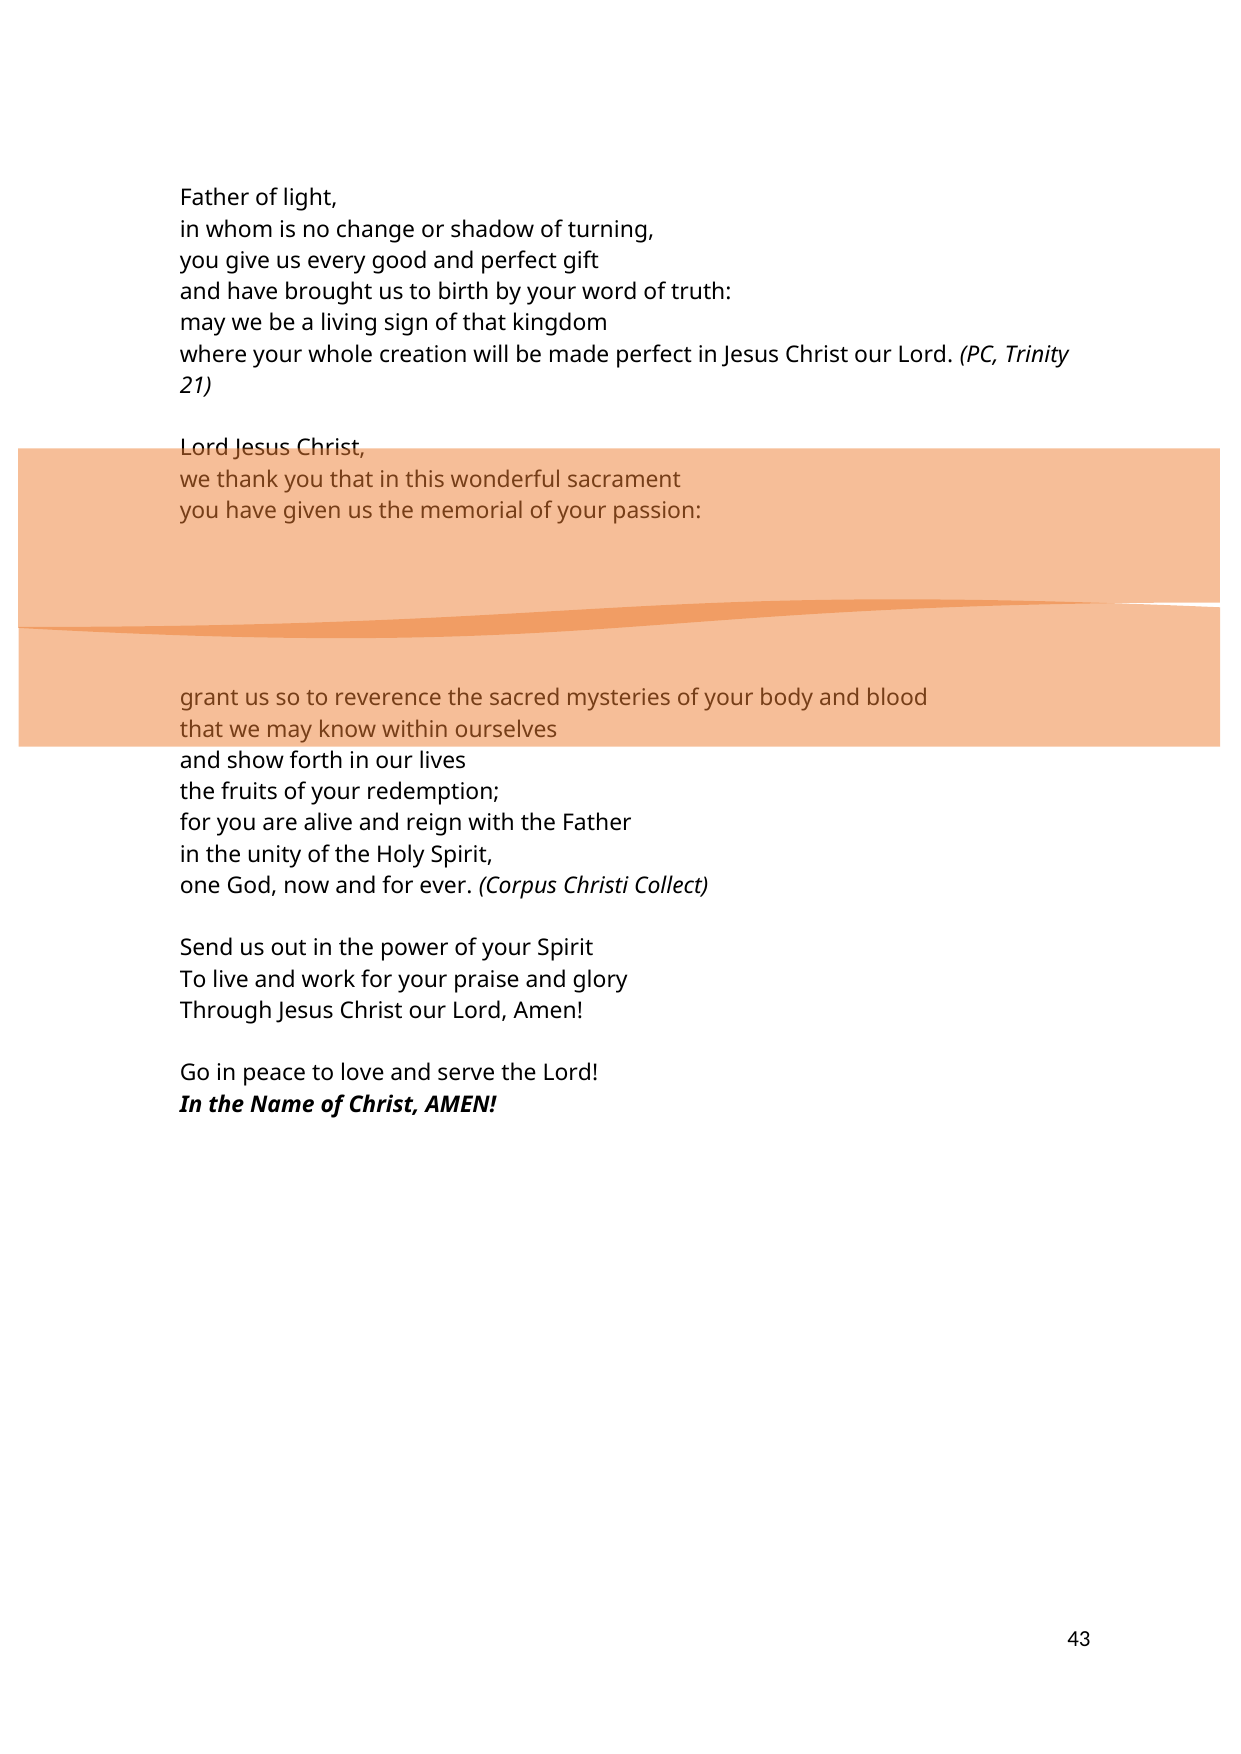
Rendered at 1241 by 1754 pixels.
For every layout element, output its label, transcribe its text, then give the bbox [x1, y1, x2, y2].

text we thank you that in this wonderful sacrament [179, 681, 1090, 712]
text To live and work for your praise and glory [179, 962, 1090, 994]
text we thank you that in this wonderful sacrament [179, 494, 1090, 525]
text and have brought us to birth by your word of truth: [179, 275, 1090, 306]
text the fruits of your redemption; [179, 775, 1090, 806]
text In the Name of Christ, AMEN! [179, 1087, 1090, 1119]
text you have given us the memorial of your passion: [179, 712, 1090, 747]
text one God, now and for ever. (Corpus Christi Collect) [179, 869, 1090, 900]
text in the unity of the Holy Spirit, [179, 837, 1090, 869]
text may we be a living sign of that kingdom [179, 306, 1090, 337]
text in whom is no change or shadow of turning, [179, 212, 1090, 244]
text where your whole creation will be made perfect in Jesus Christ our Lord. (PC, Trinity 21) [179, 337, 1090, 400]
text for you are alive and reign with the Father [179, 806, 1090, 837]
text Through Jesus Christ our Lord, Amen! [179, 994, 1090, 1025]
text and show forth in our lives [179, 747, 1090, 775]
text Lord Jesus Christ, [179, 431, 1090, 494]
text Send us out in the power of your Spirit [179, 931, 1090, 962]
text Father of light, [179, 181, 1090, 212]
text you give us every good and perfect gift [179, 244, 1090, 275]
text Go in peace to love and serve the Lord! [179, 1056, 1090, 1087]
